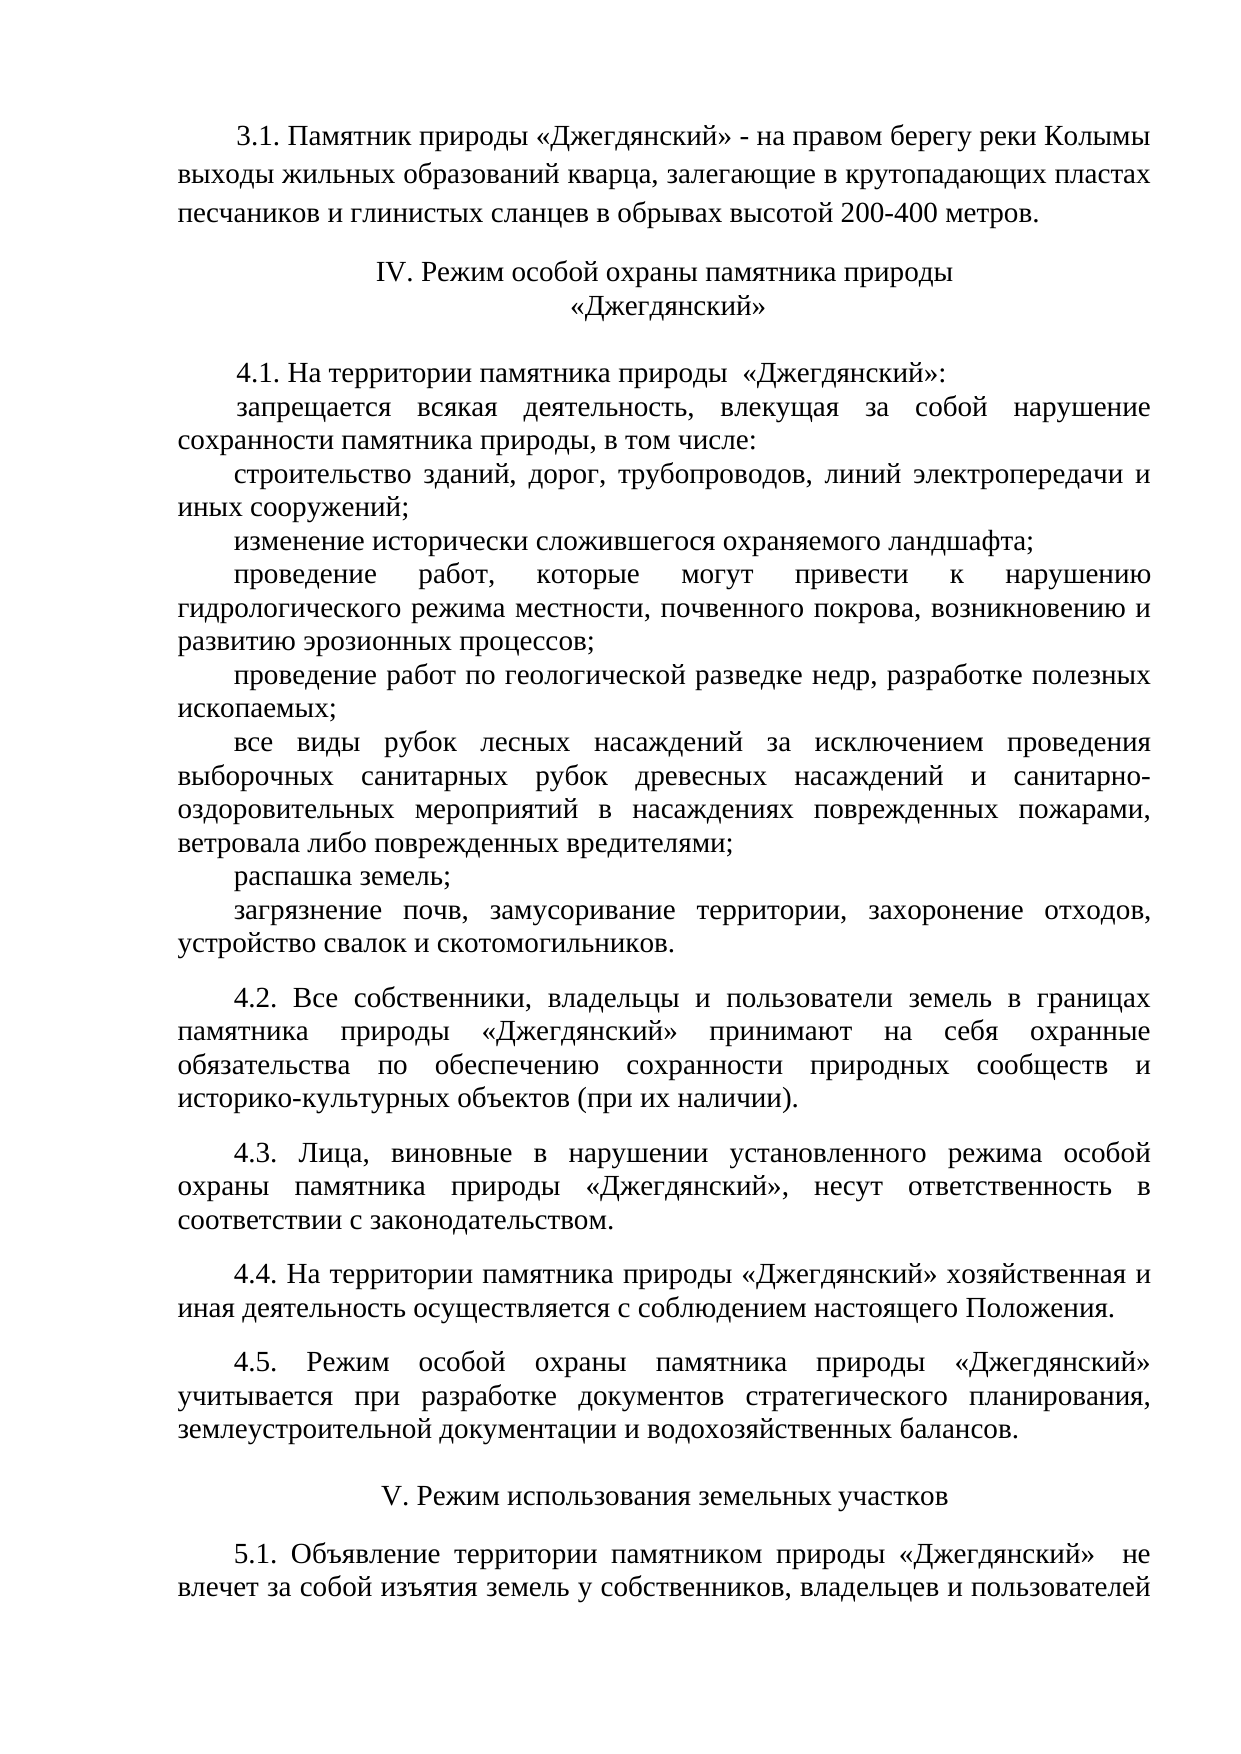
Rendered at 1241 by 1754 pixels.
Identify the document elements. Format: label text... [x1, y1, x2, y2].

text «Джегдянский» [177, 288, 1152, 322]
text запрещается всякая деятельность, влекущая за собой нарушение сохранности памятника природы, в том числе: [177, 389, 1152, 456]
text 3.1. Памятник природы «Джегдянский» - на правом берегу реки Колымы выходы жильных образований кварца, залегающие в крутопадающих пластах песчаников и глинистых сланцев в обрывах высотой 200-400 метров. [177, 118, 1152, 229]
text проведение работ, которые могут привести к нарушению гидрологического режима местности, почвенного покрова, возникновению и развитию эрозионных процессов; [177, 556, 1152, 657]
text 4.4. На территории памятника природы «Джегдянский» хозяйственная и иная деятельность осуществляется с соблюдением настоящего Положения. [177, 1256, 1152, 1323]
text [177, 1536, 1152, 1603]
text 4.3. Лица, виновные в нарушении установленного режима особой охраны памятника природы «Джегдянский», несут ответственность в соответствии с законодательством. [177, 1135, 1152, 1235]
text 4.2. Все собственники, владельцы и пользователи земель в границах памятника природы «Джегдянский» принимают на себя охранные обязательства по обеспечению сохранности природных сообществ и историко-культурных объектов (при их наличии). [177, 980, 1152, 1114]
text V. Режим использования земельных участков [177, 1478, 1152, 1512]
text распашка земель; [177, 858, 1152, 892]
text 4.1. На территории памятника природы «Джегдянский»: [177, 355, 1152, 389]
text загрязнение почв, замусоривание территории, захоронение отходов, устройство свалок и скотомогильников. [177, 892, 1152, 959]
text 4.5. Режим особой охраны памятника природы «Джегдянский» учитывается при разработке документов стратегического планирования, землеустроительной документации и водохозяйственных балансов. [177, 1344, 1152, 1445]
text строительство зданий, дорог, трубопроводов, линий электропередачи и иных сооружений; [177, 456, 1152, 523]
text IV. Режим особой охраны памятника природы [177, 254, 1152, 288]
text изменение исторически сложившегося охраняемого ландшафта; [177, 523, 1152, 556]
text проведение работ по геологической разведке недр, разработке полезных ископаемых; [177, 657, 1152, 724]
text все виды рубок лесных насаждений за исключением проведения выборочных санитарных рубок древесных насаждений и санитарно-оздоровительных мероприятий в насаждениях поврежденных пожарами, ветровала либо поврежденных вредителями; [177, 724, 1152, 858]
